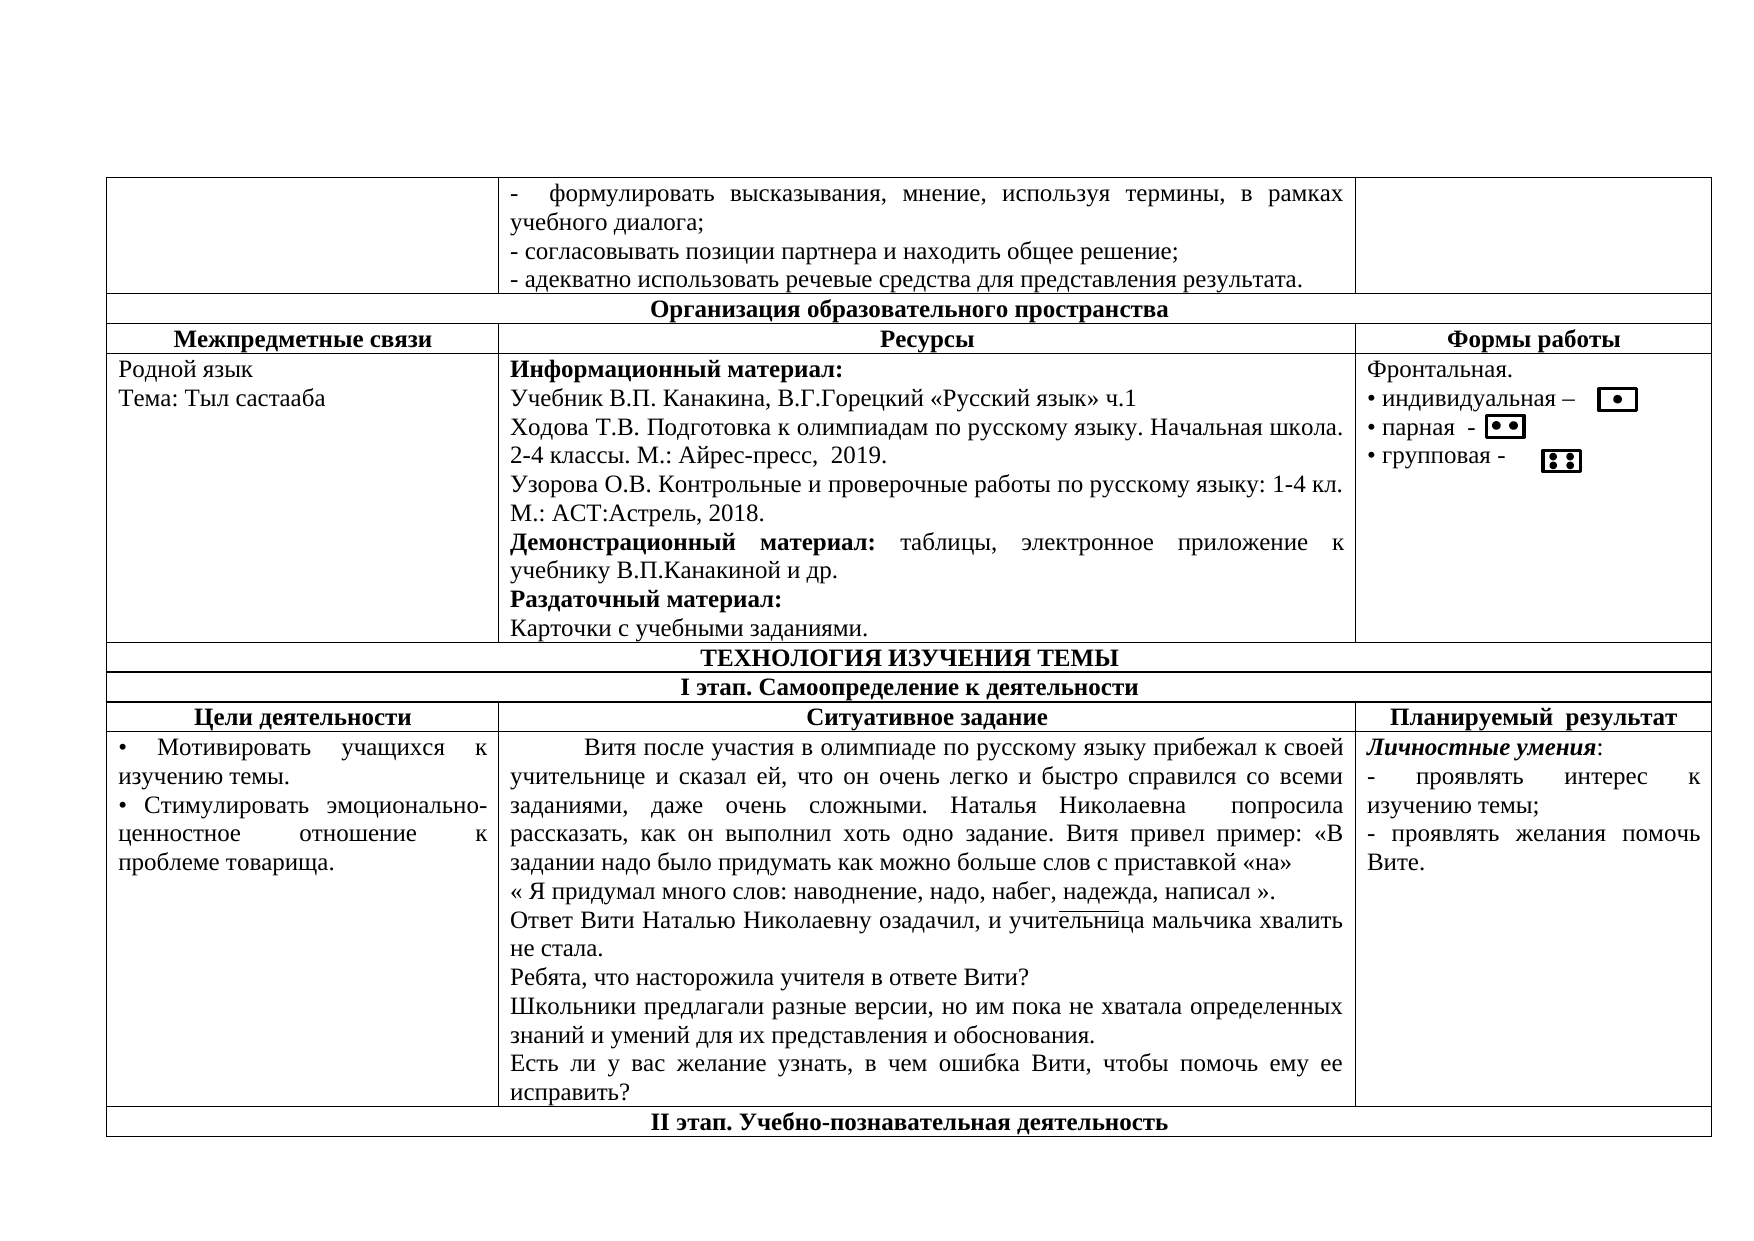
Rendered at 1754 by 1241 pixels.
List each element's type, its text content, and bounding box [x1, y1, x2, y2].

table_cell Личностные умения: - проявлять интерес к изучению темы; - проявлять желания помочь Вите. [1356, 732, 1711, 1106]
table_cell Родной язык Тема: Тыл састааба [107, 354, 498, 642]
table_cell Фронтальная. • индивидуальная – • парная - • групповая - [1356, 354, 1711, 642]
table_cell Организация образовательного пространства [107, 294, 1711, 323]
table_cell Формы работы [1356, 324, 1711, 353]
table_cell Межпредметные связи [107, 324, 498, 353]
table_cell I этап. Самоопределение к деятельности [107, 673, 1711, 701]
table_cell • Мотивировать учащихся к изучению темы. • Стимулировать эмоционально-ценностное отношение к проблеме товарища. [107, 732, 498, 1106]
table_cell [1356, 178, 1711, 293]
table_cell Ситуативное задание [499, 703, 1355, 731]
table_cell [107, 178, 498, 293]
table_cell Витя после участия в олимпиаде по русскому языку прибежал к своей учительнице и сказал ей, что он очень легко и быстро справился со всеми заданиями, даже очень сложными. Наталья Николаевна попросила рассказать, как он выполнил хоть одно задание. Витя привел пример: «В задании надо было придумать как можно больше слов с приставкой «на» « Я придумал много слов: наводнение, надо, набег, надежда, написал ». Ответ Вити Наталью Николаевну озадачил, и учительница мальчика хвалить не стала. Ребята, что насторожила учителя в ответе Вити? Школьники предлагали разные версии, но им пока не хватала определенных знаний и умений для их представления и обоснования. Есть ли у вас желание узнать, в чем ошибка Вити, чтобы помочь ему ее исправить? [499, 732, 1355, 1106]
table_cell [499, 178, 1355, 293]
table_cell Информационный материал: Учебник В.П. Канакина, В.Г.Горецкий «Русский язык» ч.1 Ходова Т.В. Подготовка к олимпиадам по русскому языку. Начальная школа. 2-4 классы. М.: Айрес-пресс, 2019. Узорова О.В. Контрольные и проверочные работы по русскому языку: 1-4 кл. М.: АСТ:Астрель, 2018. Демонстрационный материал: таблицы, электронное приложение к учебнику В.П.Канакиной и др. Раздаточный материал: Карточки с учебными заданиями. [499, 354, 1355, 642]
table_cell ТЕХНОЛОГИЯ ИЗУЧЕНИЯ ТЕМЫ [107, 643, 1711, 671]
table_cell II этап. Учебно-познавательная деятельность [107, 1107, 1711, 1136]
table_cell Планируемый результат [1356, 703, 1711, 731]
table_cell Ресурсы [499, 324, 1355, 353]
table_cell Цели деятельности [107, 703, 498, 731]
